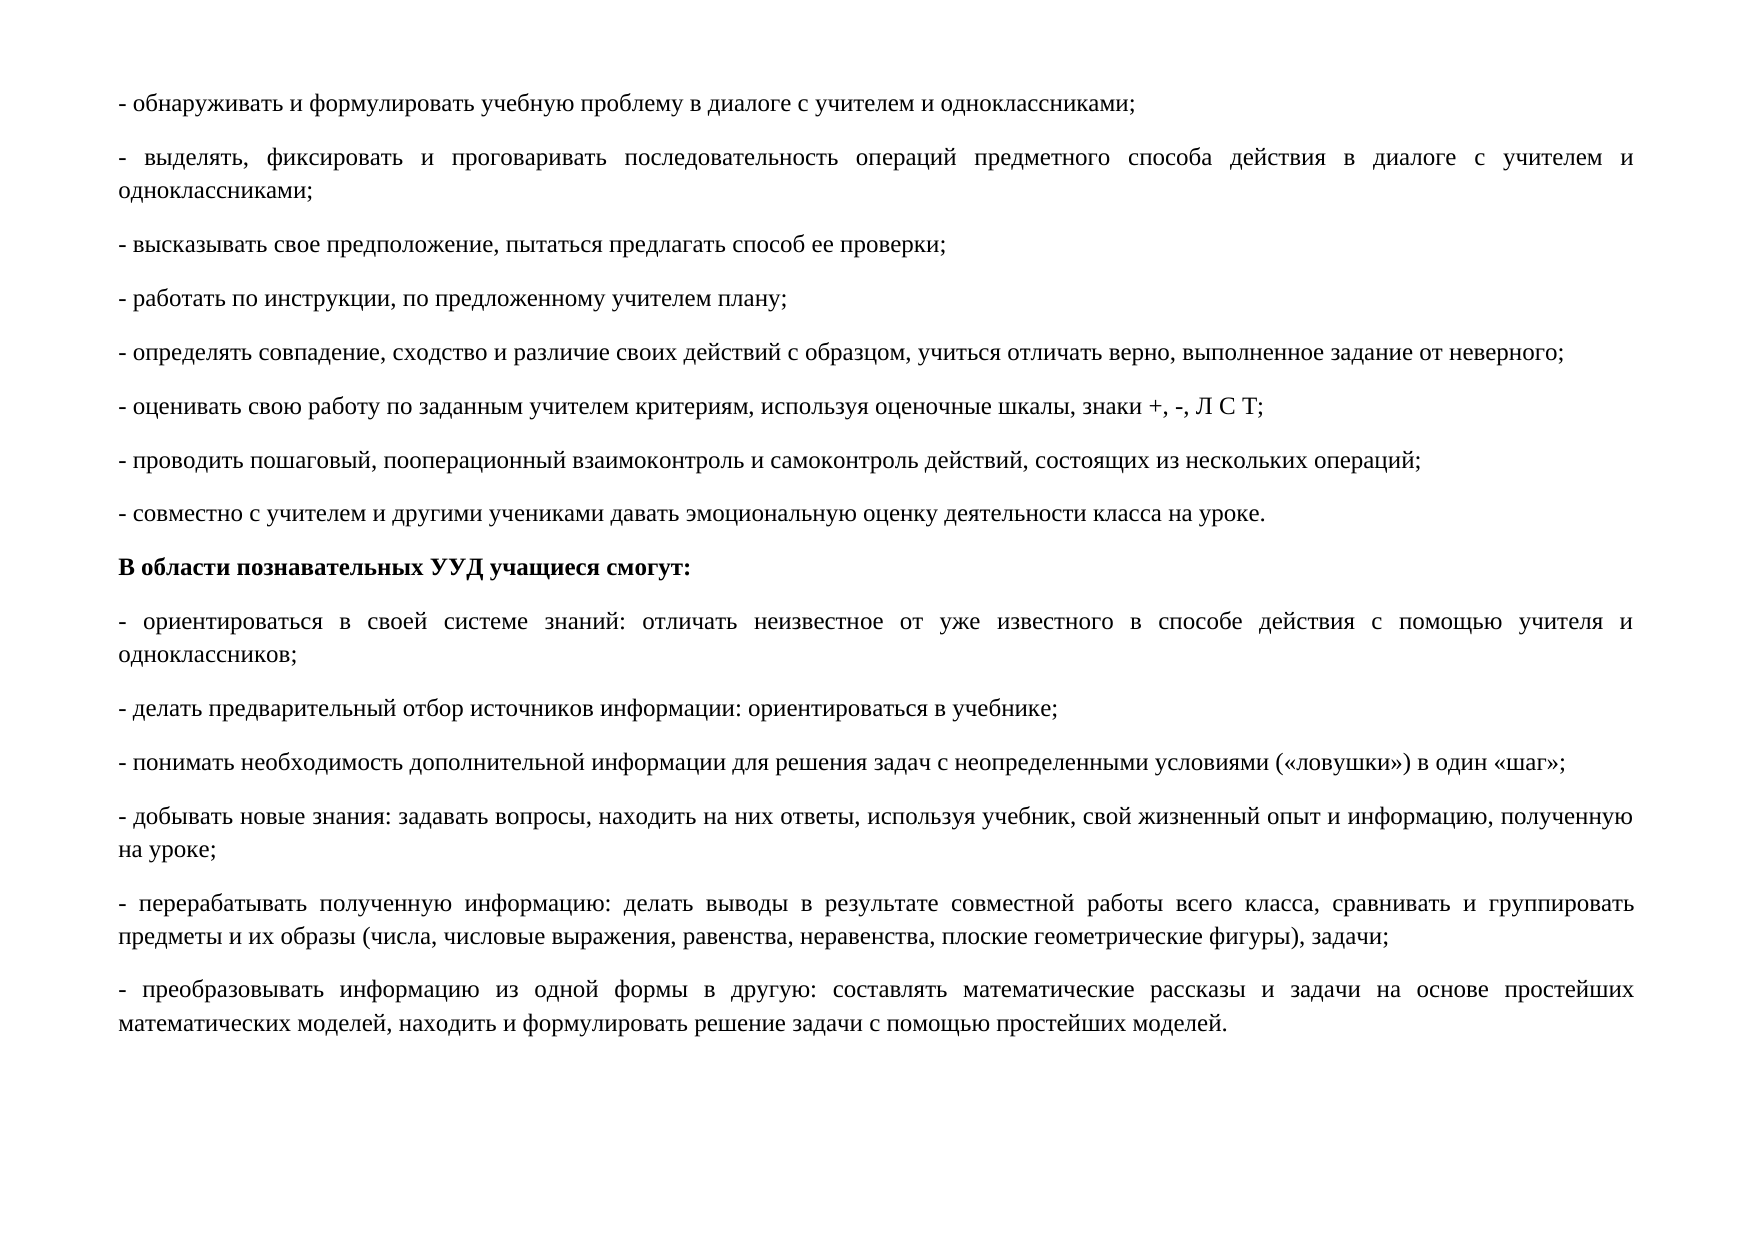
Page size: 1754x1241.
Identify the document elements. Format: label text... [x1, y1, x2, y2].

text - ориентироваться в своей системе знаний: отличать неизвестное от уже известного в способе действия с помощью учителя и одноклассников; [118, 606, 1636, 668]
text - определять совпадение, сходство и различие своих действий с образцом, учиться отличать верно, выполненное задание от неверного; [118, 337, 1636, 366]
text - проводить пошаговый, пооперационный взаимоконтроль и самоконтроль действий, состоящих из нескольких операций; [118, 445, 1636, 473]
text - добывать новые знания: задавать вопросы, находить на них ответы, используя учебник, свой жизненный опыт и информацию, полученную на уроке; [118, 801, 1636, 863]
text - высказывать свое предположение, пытаться предлагать способ ее проверки; [118, 229, 1636, 258]
text - совместно с учителем и другими учениками давать эмоциональную оценку деятельности класса на уроке. [118, 498, 1636, 527]
text В области познавательных УУД учащиеся смогут: [118, 552, 1636, 581]
text - обнаруживать и формулировать учебную проблему в диалоге с учителем и одноклассниками; [118, 88, 1636, 117]
text - понимать необходимость дополнительной информации для решения задач с неопределенными условиями («ловушки») в один «шаг»; [118, 747, 1636, 776]
text - делать предварительный отбор источников информации: ориентироваться в учебнике; [118, 693, 1636, 722]
text - перерабатывать полученную информацию: делать выводы в результате совместной работы всего класса, сравнивать и группировать предметы и их образы (числа, числовые выражения, равенства, неравенства, плоские геометрические фигуры), задачи; [118, 888, 1636, 949]
text - преобразовывать информацию из одной формы в другую: составлять математические рассказы и задачи на основе простейших математических моделей, находить и формулировать решение задачи с помощью простейших моделей. [118, 974, 1636, 1036]
text - оценивать свою работу по заданным учителем критериям, используя оценочные шкалы, знаки +, -, Л С Т; [118, 391, 1636, 419]
text - работать по инструкции, по предложенному учителем плану; [118, 283, 1636, 312]
text - выделять, фиксировать и проговаривать последовательность операций предметного способа действия в диалоге с учителем и одноклассниками; [118, 142, 1636, 204]
